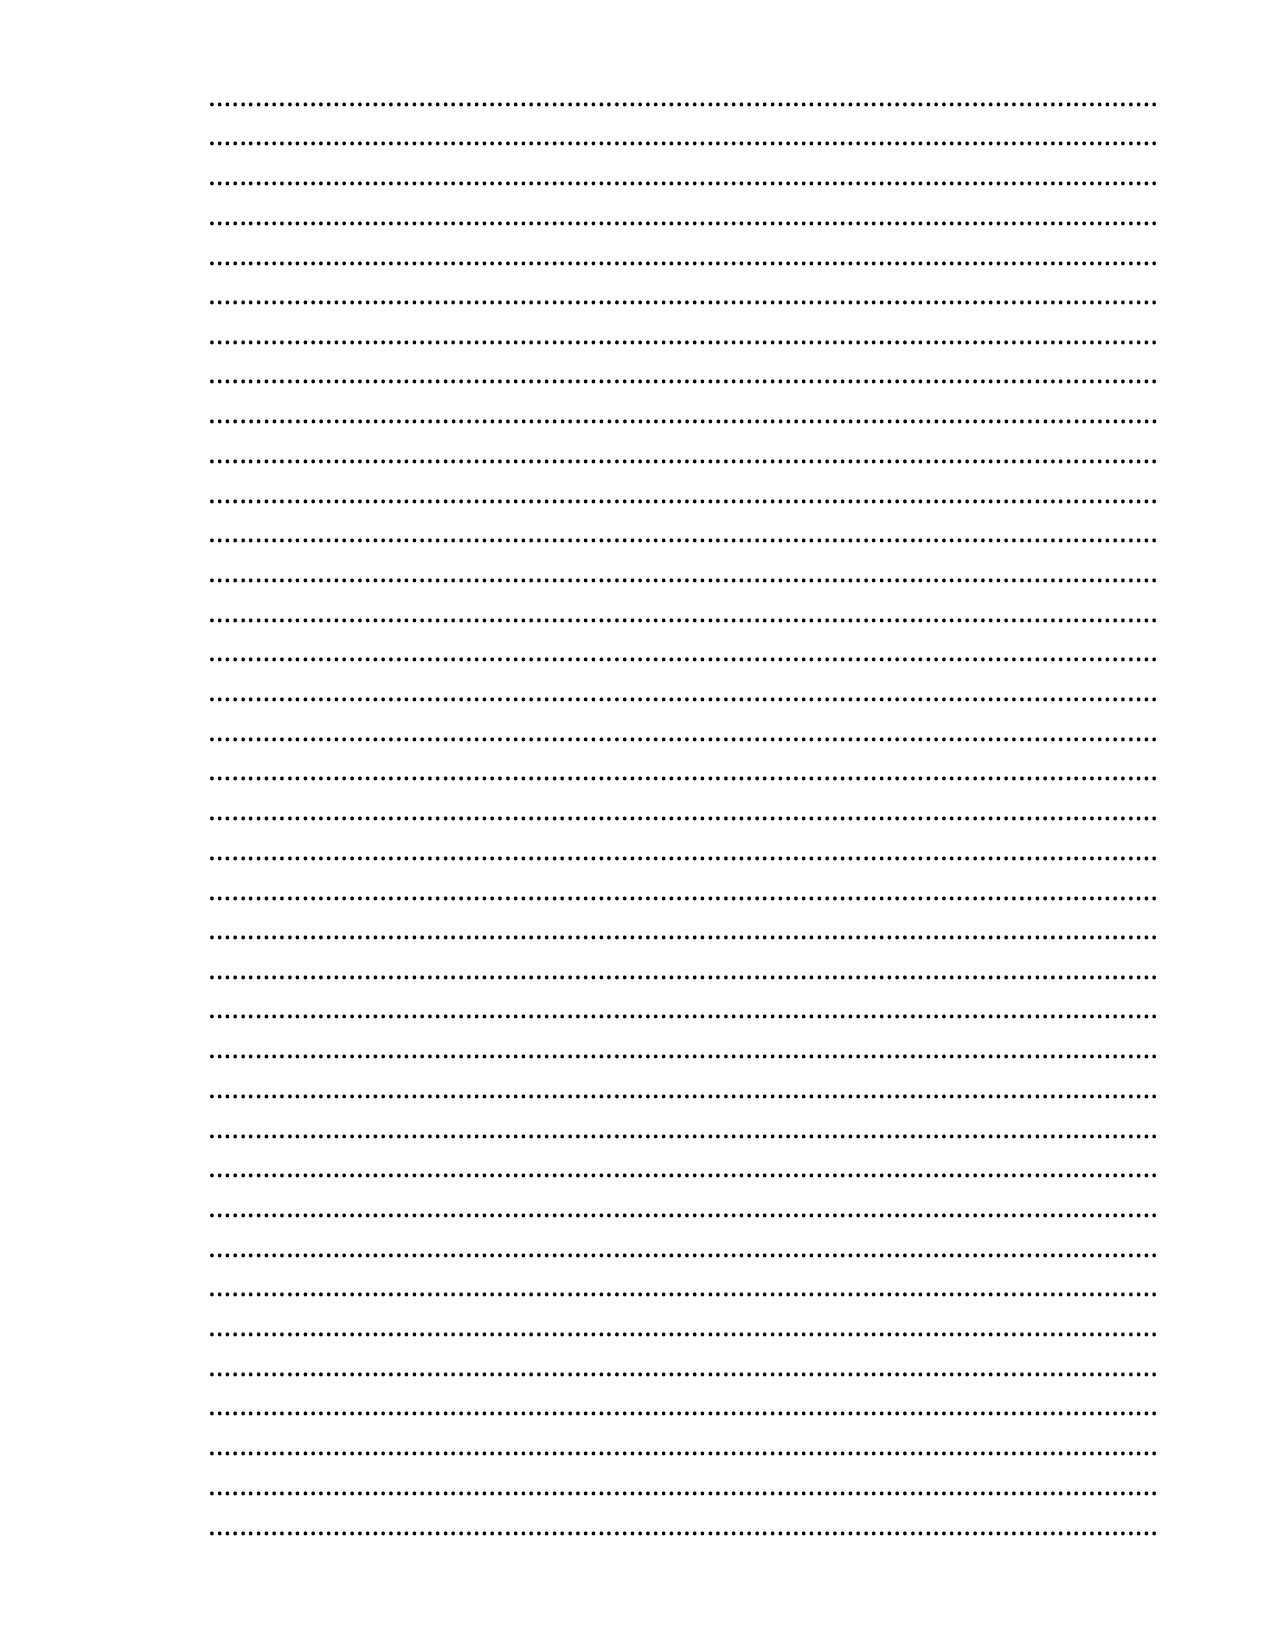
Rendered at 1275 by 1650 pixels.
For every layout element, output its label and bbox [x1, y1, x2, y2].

text [208, 75, 1167, 1543]
